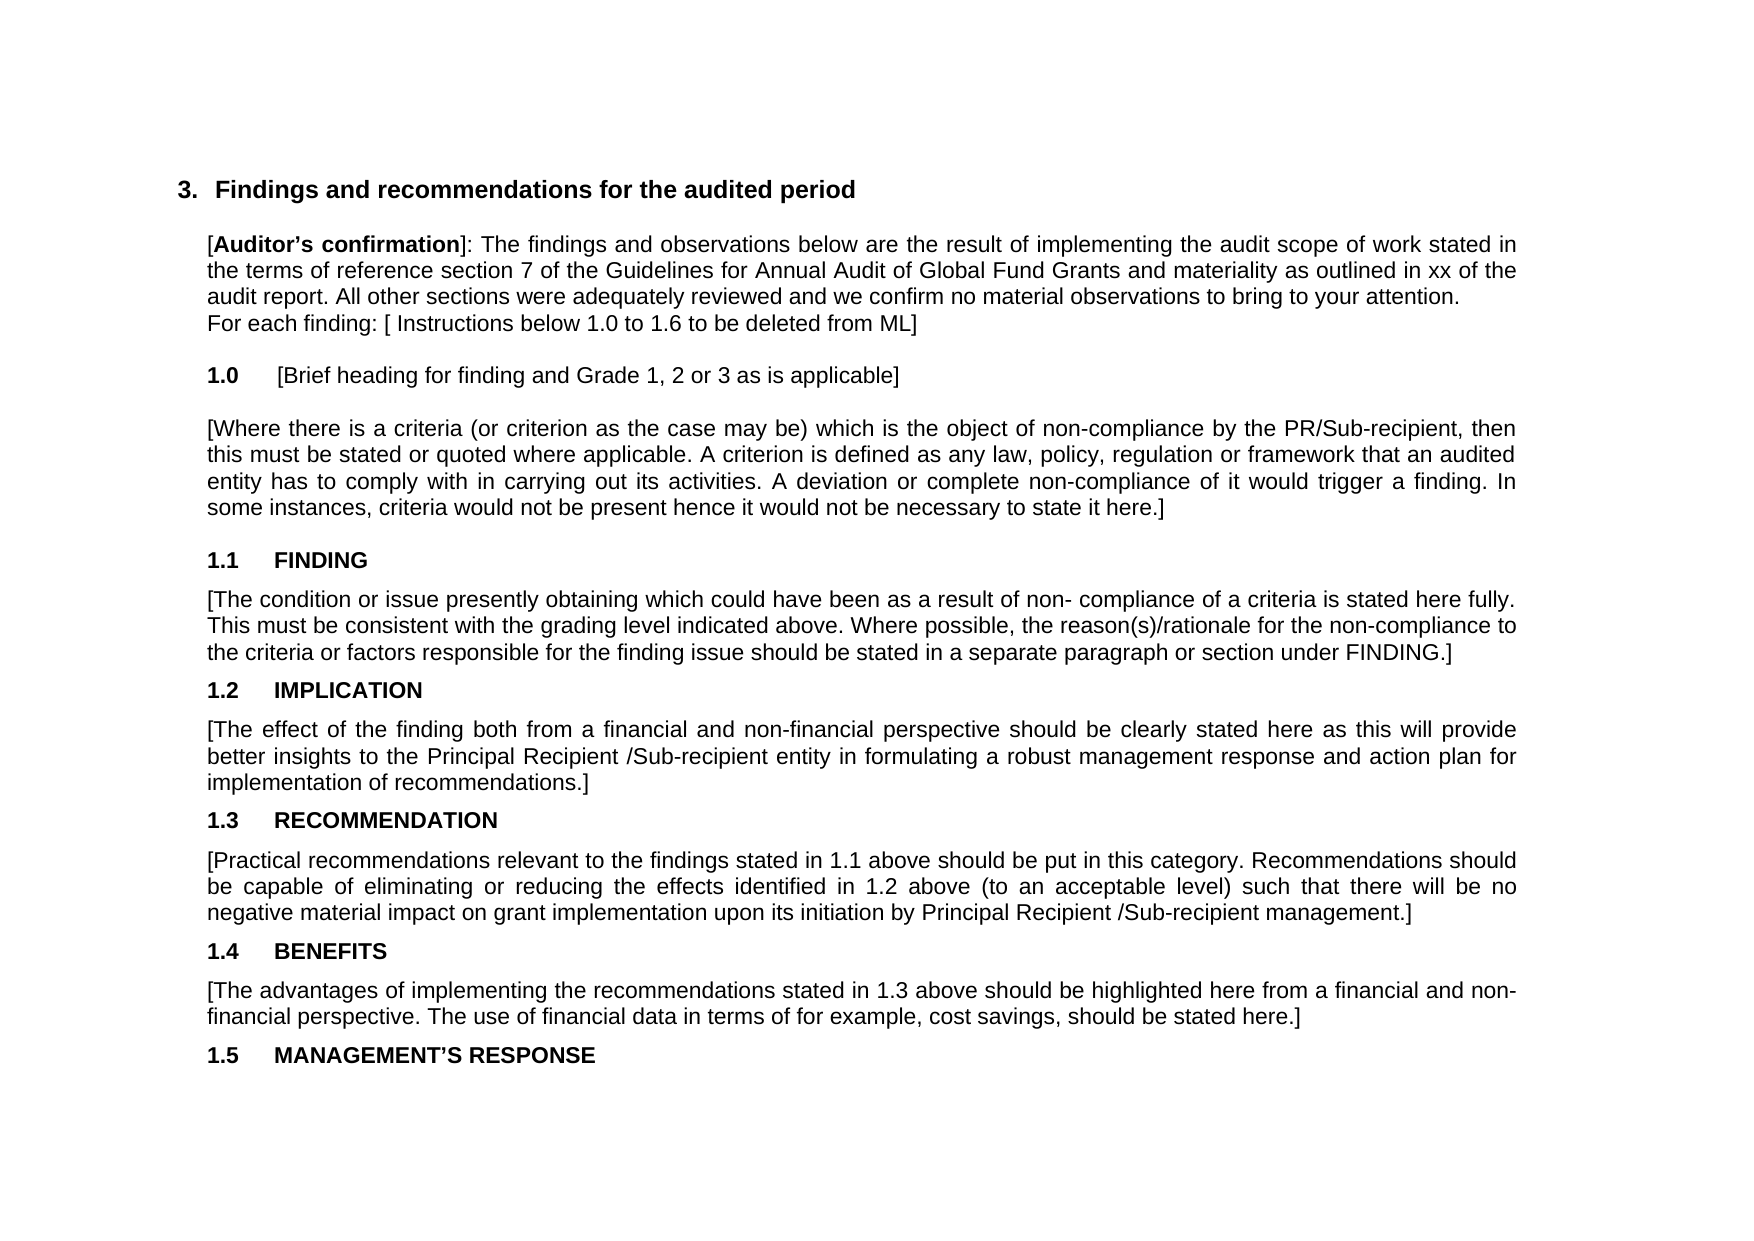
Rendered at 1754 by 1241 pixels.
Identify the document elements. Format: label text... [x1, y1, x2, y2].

list Findings and recommendations for the audited period [177, 175, 1518, 204]
text [Practical recommendations relevant to the findings stated in 1.1 above should be put in this category. Recommendations should be capable of eliminating or reducing the effects identified in 1.2 above (to an acceptable level) such that there will be no negative material impact on grant implementation upon its initiation by Principal Recipient /Sub-recipient management.] [207, 847, 1518, 926]
text [Where there is a criteria (or criterion as the case may be) which is the object of non-compliance by the PR/Sub-recipient, then this must be stated or quoted where applicable. A criterion is defined as any law, policy, regulation or framework that an audited entity has to comply with in carrying out its activities. A deviation or complete non-compliance of it would trigger a finding. In some instances, criteria would not be present hence it would not be necessary to state it here.] [207, 415, 1518, 520]
list FINDING [207, 547, 1518, 573]
list MANAGEMENT’S RESPONSE [207, 1042, 1518, 1068]
list IMPLICATION [207, 677, 1518, 703]
text [The advantages of implementing the recommendations stated in 1.3 above should be highlighted here from a financial and non-financial perspective. The use of financial data in terms of for example, cost savings, should be stated here.] [207, 977, 1518, 1030]
text 1.0 [Brief heading for finding and Grade 1, 2 or 3 as is applicable] [207, 362, 1518, 389]
text [Auditor’s confirmation]: The findings and observations below are the result of implementing the audit scope of work stated in the terms of reference section 7 of the Guidelines for Annual Audit of Global Fund Grants and materiality as outlined in xx of the audit report. All other sections were adequately reviewed and we confirm no material observations to bring to your attention. [207, 231, 1518, 309]
text [The effect of the finding both from a financial and non-financial perspective should be clearly stated here as this will provide better insights to the Principal Recipient /Sub-recipient entity in formulating a robust management response and action plan for implementation of recommendations.] [207, 716, 1518, 795]
list BENEFITS [207, 938, 1518, 964]
text [The condition or issue presently obtaining which could have been as a result of non- compliance of a criteria is stated here fully. This must be consistent with the grading level indicated above. Where possible, the reason(s)/rationale for the non-compliance to the criteria or factors responsible for the finding issue should be stated in a separate paragraph or section under FINDING.] [207, 586, 1518, 665]
text For each finding: [ Instructions below 1.0 to 1.6 to be deleted from ML] [207, 309, 1518, 336]
list RECOMMENDATION [207, 807, 1518, 834]
